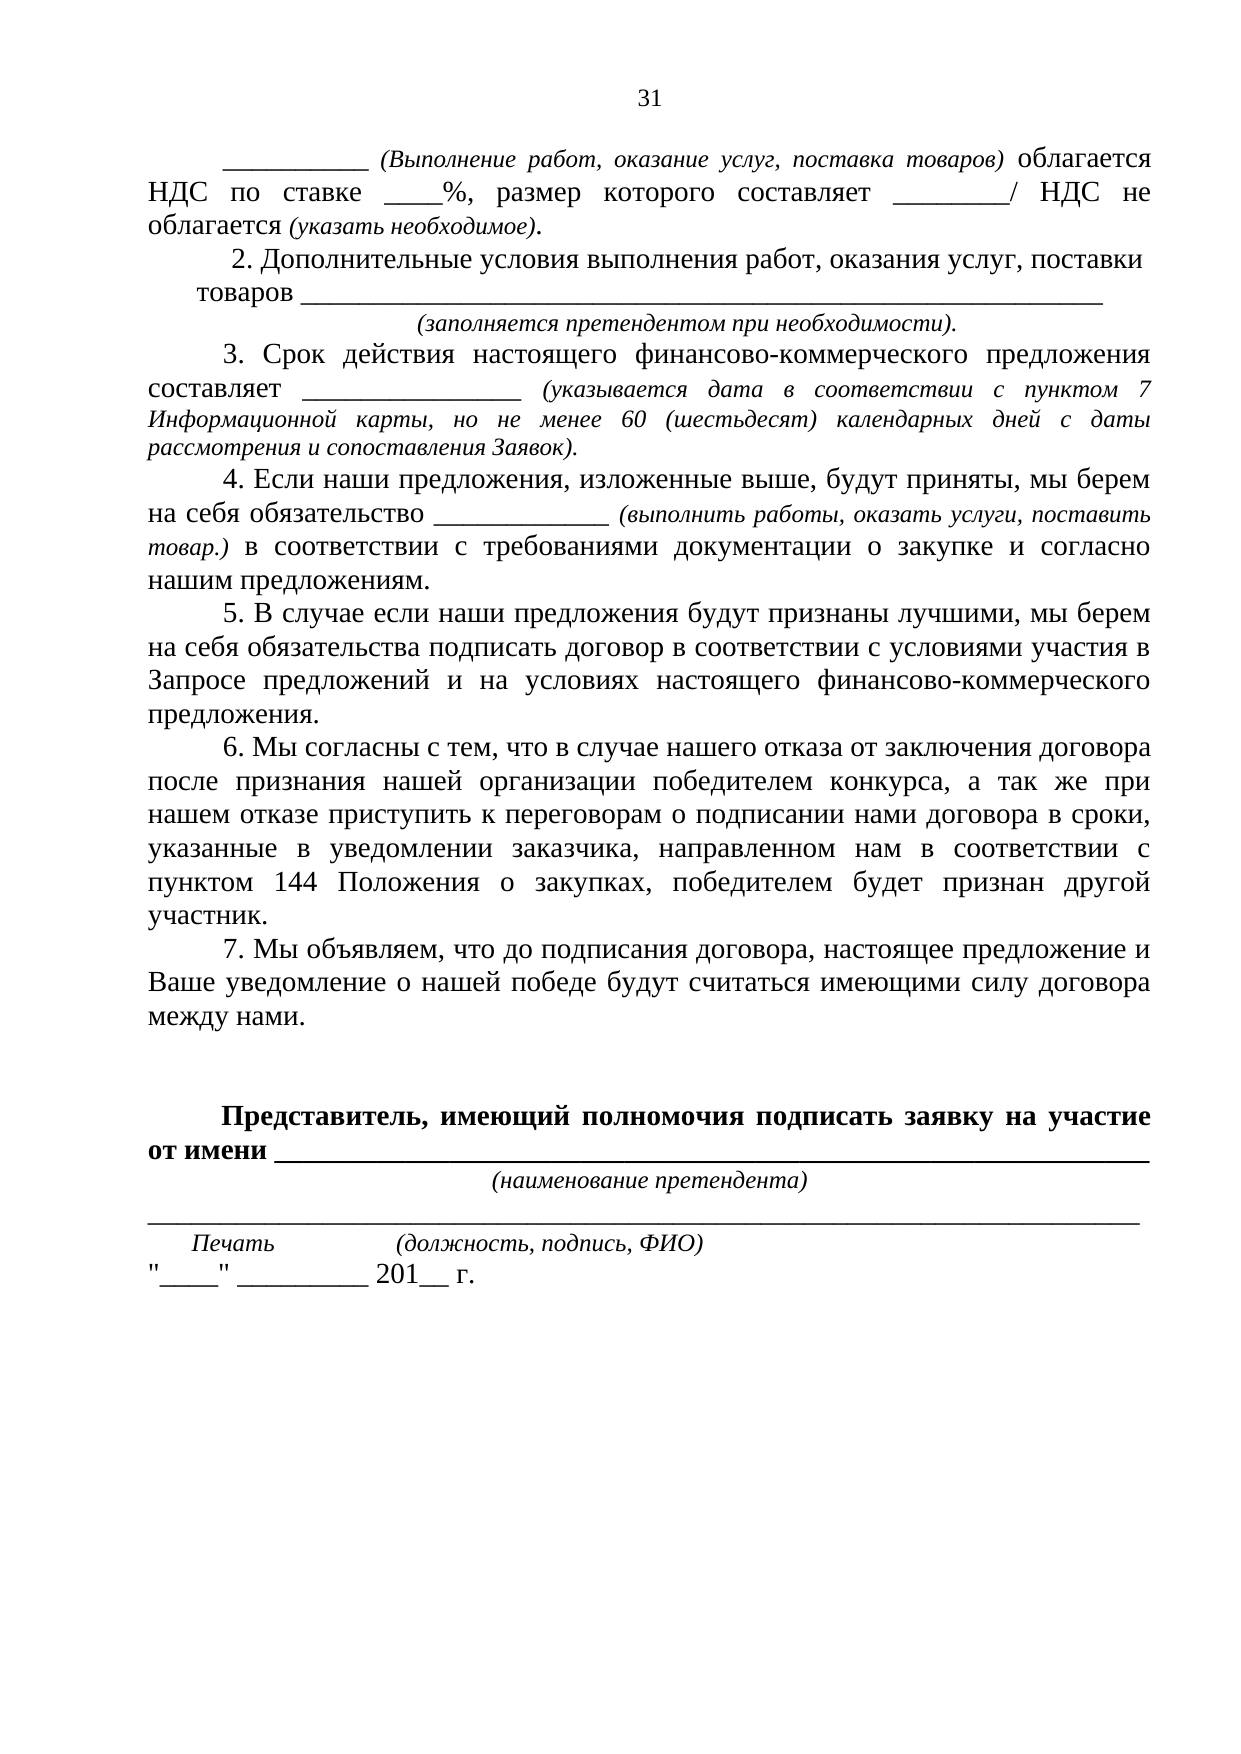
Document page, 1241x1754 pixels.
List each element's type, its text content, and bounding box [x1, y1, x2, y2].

text __________ (Выполнение работ, оказание услуг, поставка товаров) облагается НДС по ставке ____%, размер которого составляет ________/ НДС не облагается (указать необходимое). [148, 140, 1152, 241]
text "____" _________ 201__ г. [148, 1257, 1152, 1290]
text (заполняется претендентом при необходимости). [148, 308, 1152, 337]
text 4. Если наши предложения, изложенные выше, будут приняты, мы берем на себя обязательство ____________ (выполнить работы, оказать услуги, поставить товар.) в соответствии с требованиями документации о закупке и согласно нашим предложениям. [148, 461, 1152, 595]
text (наименование претендента) [148, 1166, 1152, 1194]
text 7. Мы объявляем, что до подписания договора, настоящее предложение и Ваше уведомление о нашей победе будут считаться имеющими силу договора между нами. [148, 931, 1152, 1031]
text ____________________________________________________________________ [148, 1194, 1152, 1228]
text 2. Дополнительные условия выполнения работ, оказания услуг, поставки товаров _______________________________________________________ [148, 241, 1152, 308]
text 3. Срок действия настоящего финансово-коммерческого предложения составляет _______________ (указывается дата в соответствии с пунктом 7 Информационной карты, но не менее 60 (шестьдесят) календарных дней с даты рассмотрения и сопоставления Заявок). [148, 337, 1152, 461]
subtitle Представитель, имеющий полномочия подписать заявку на участие от имени ____________________________________________________________ [148, 1098, 1152, 1166]
text 6. Мы согласны с тем, что в случае нашего отказа от заключения договора после признания нашей организации победителем конкурса, а так же при нашем отказе приступить к переговорам о подписании нами договора в сроки, указанные в уведомлении заказчика, направленном нам в соответствии с пунктом 144 Положения о закупках, победителем будет признан другой участник. [148, 729, 1152, 931]
text 5. В случае если наши предложения будут признаны лучшими, мы берем на себя обязательства подписать договор в соответствии с условиями участия в Запросе предложений и на условиях настоящего финансово-коммерческого предложения. [148, 595, 1152, 729]
text Печать (должность, подпись, ФИО) [148, 1228, 1152, 1257]
